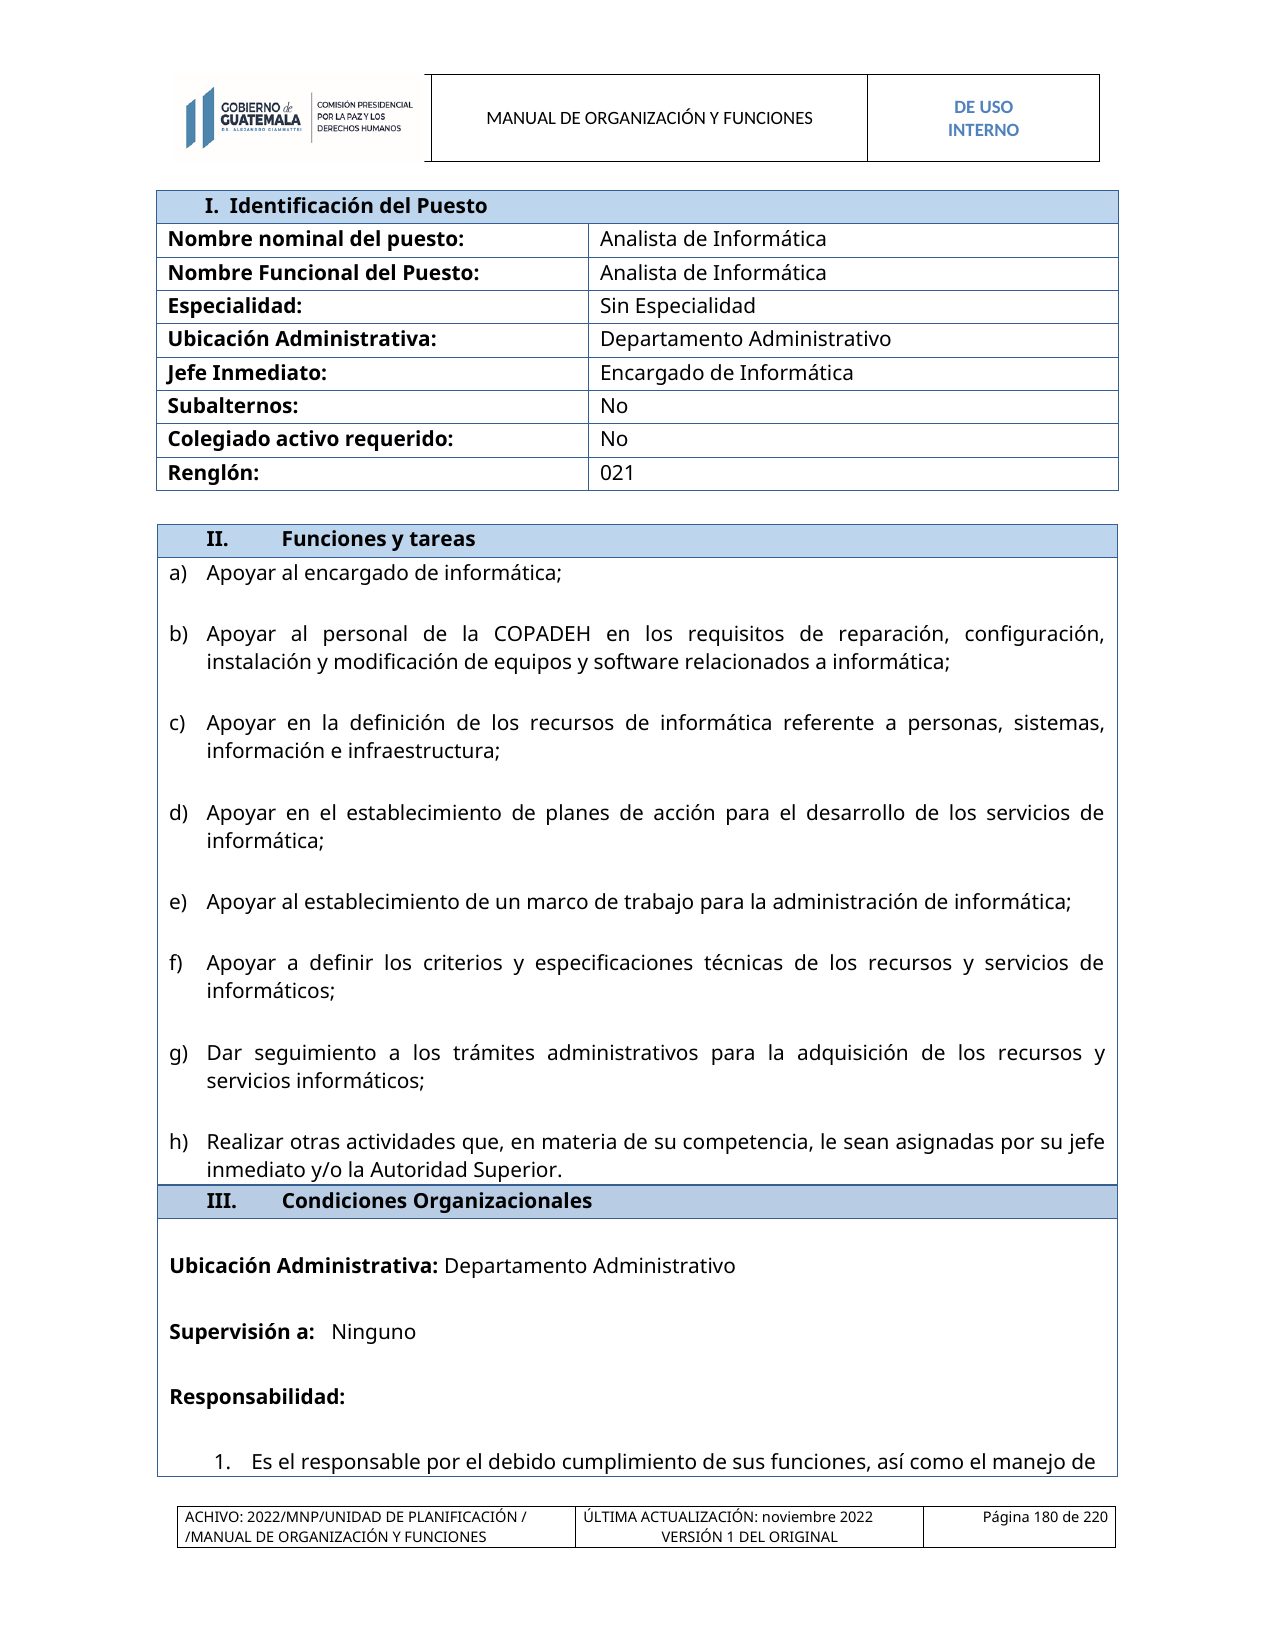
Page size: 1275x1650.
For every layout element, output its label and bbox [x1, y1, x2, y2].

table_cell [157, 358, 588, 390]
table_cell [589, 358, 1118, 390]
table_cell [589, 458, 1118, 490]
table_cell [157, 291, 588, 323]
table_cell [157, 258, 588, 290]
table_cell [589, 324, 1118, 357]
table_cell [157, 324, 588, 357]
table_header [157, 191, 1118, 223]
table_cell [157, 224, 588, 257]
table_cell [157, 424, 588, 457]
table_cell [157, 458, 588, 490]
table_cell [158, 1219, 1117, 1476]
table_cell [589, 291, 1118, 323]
picture [172, 73, 425, 163]
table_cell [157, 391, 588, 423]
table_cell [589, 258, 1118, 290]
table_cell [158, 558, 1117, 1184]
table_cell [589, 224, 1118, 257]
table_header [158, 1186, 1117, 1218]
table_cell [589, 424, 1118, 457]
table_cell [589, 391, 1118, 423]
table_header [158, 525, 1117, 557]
